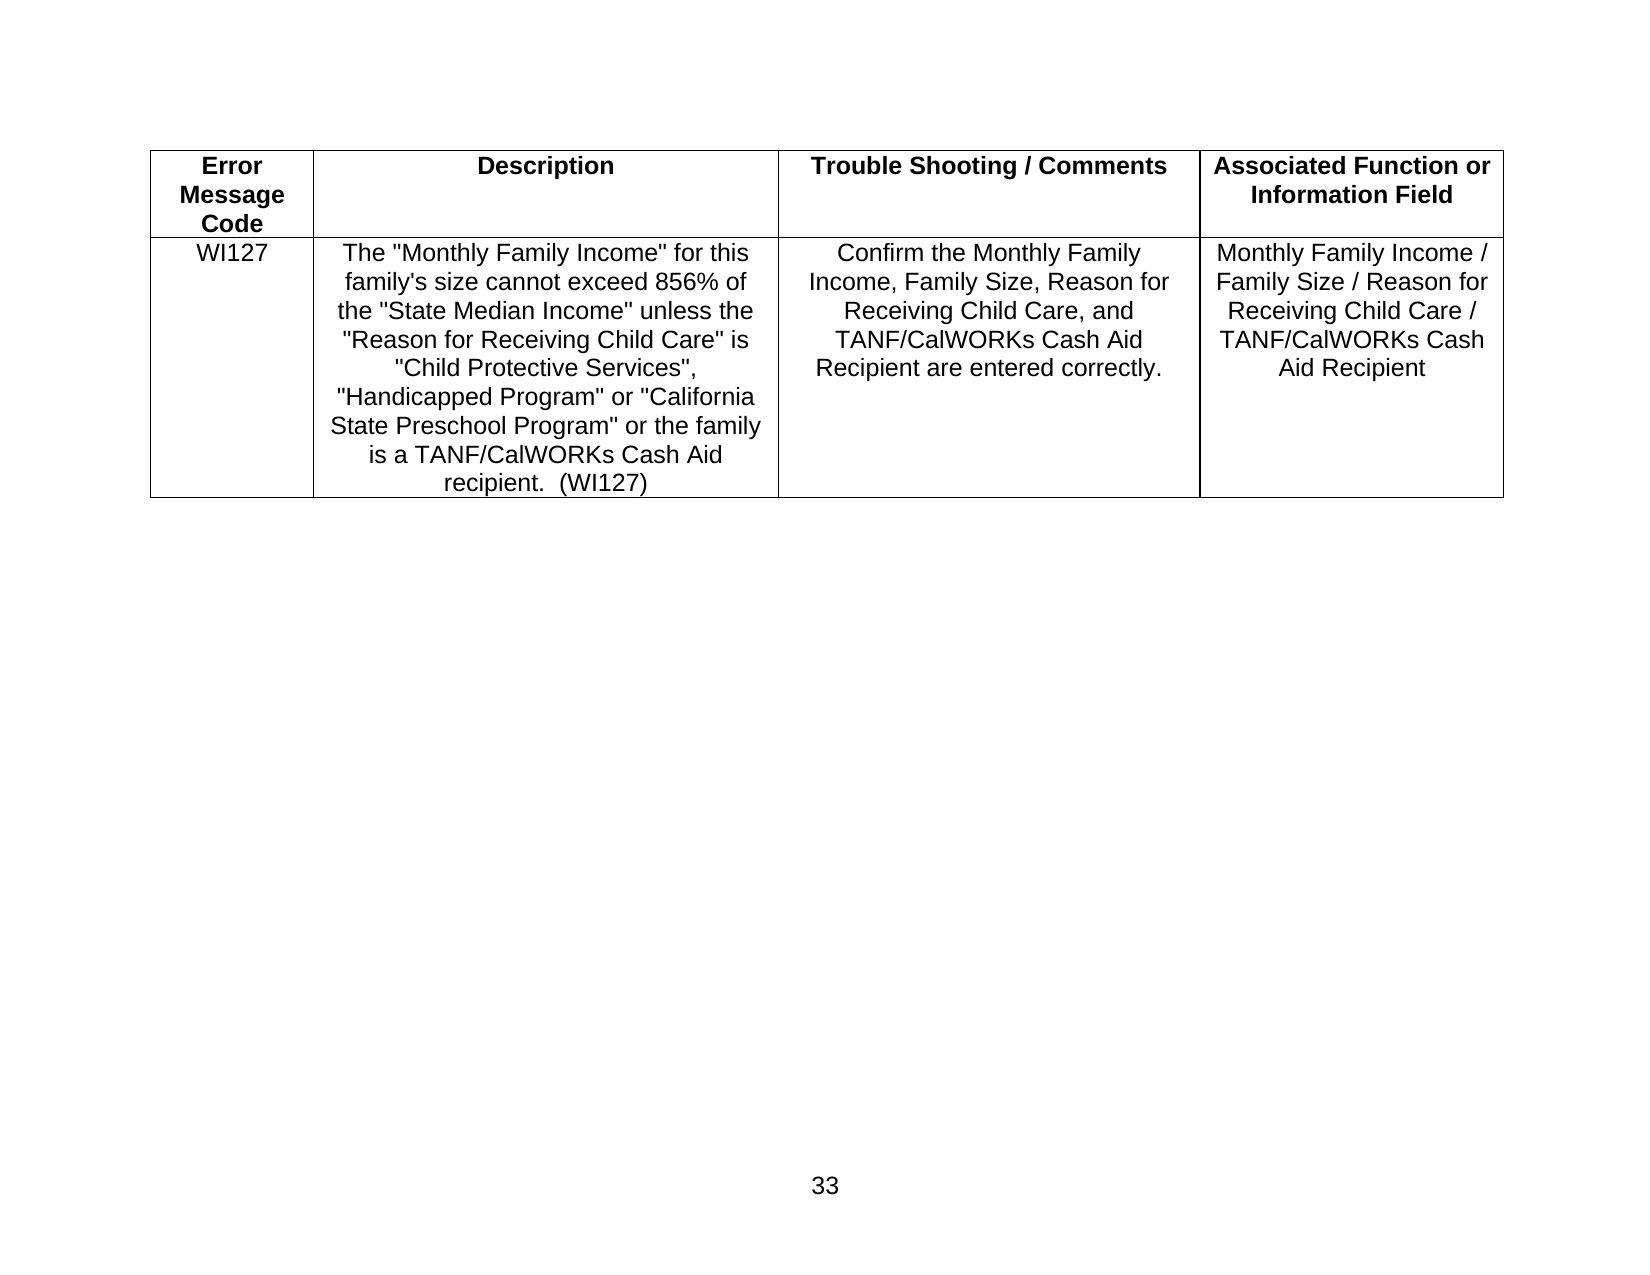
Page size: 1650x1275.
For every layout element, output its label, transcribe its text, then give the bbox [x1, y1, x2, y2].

table_header Description [314, 151, 778, 237]
table_header Trouble Shooting / Comments [779, 151, 1199, 237]
table_cell The "Monthly Family Income" for this family's size cannot exceed 856% of the "State Median Income" unless the "Reason for Receiving Child Care" is "Child Protective Services", "Handicapped Program" or "California State Preschool Program" or the family is a TANF/CalWORKs Cash Aid recipient. (WI127) [314, 238, 778, 497]
table_cell Confirm the Monthly Family Income, Family Size, Reason for Receiving Child Care, and TANF/CalWORKs Cash Aid Recipient are entered correctly. [779, 238, 1199, 497]
table_header Associated Function or Information Field [1201, 151, 1503, 237]
table_header Error Message Code [151, 151, 313, 237]
table_cell WI127 [151, 238, 313, 497]
table_cell Monthly Family Income / Family Size / Reason for Receiving Child Care / TANF/CalWORKs Cash Aid Recipient [1201, 238, 1503, 497]
